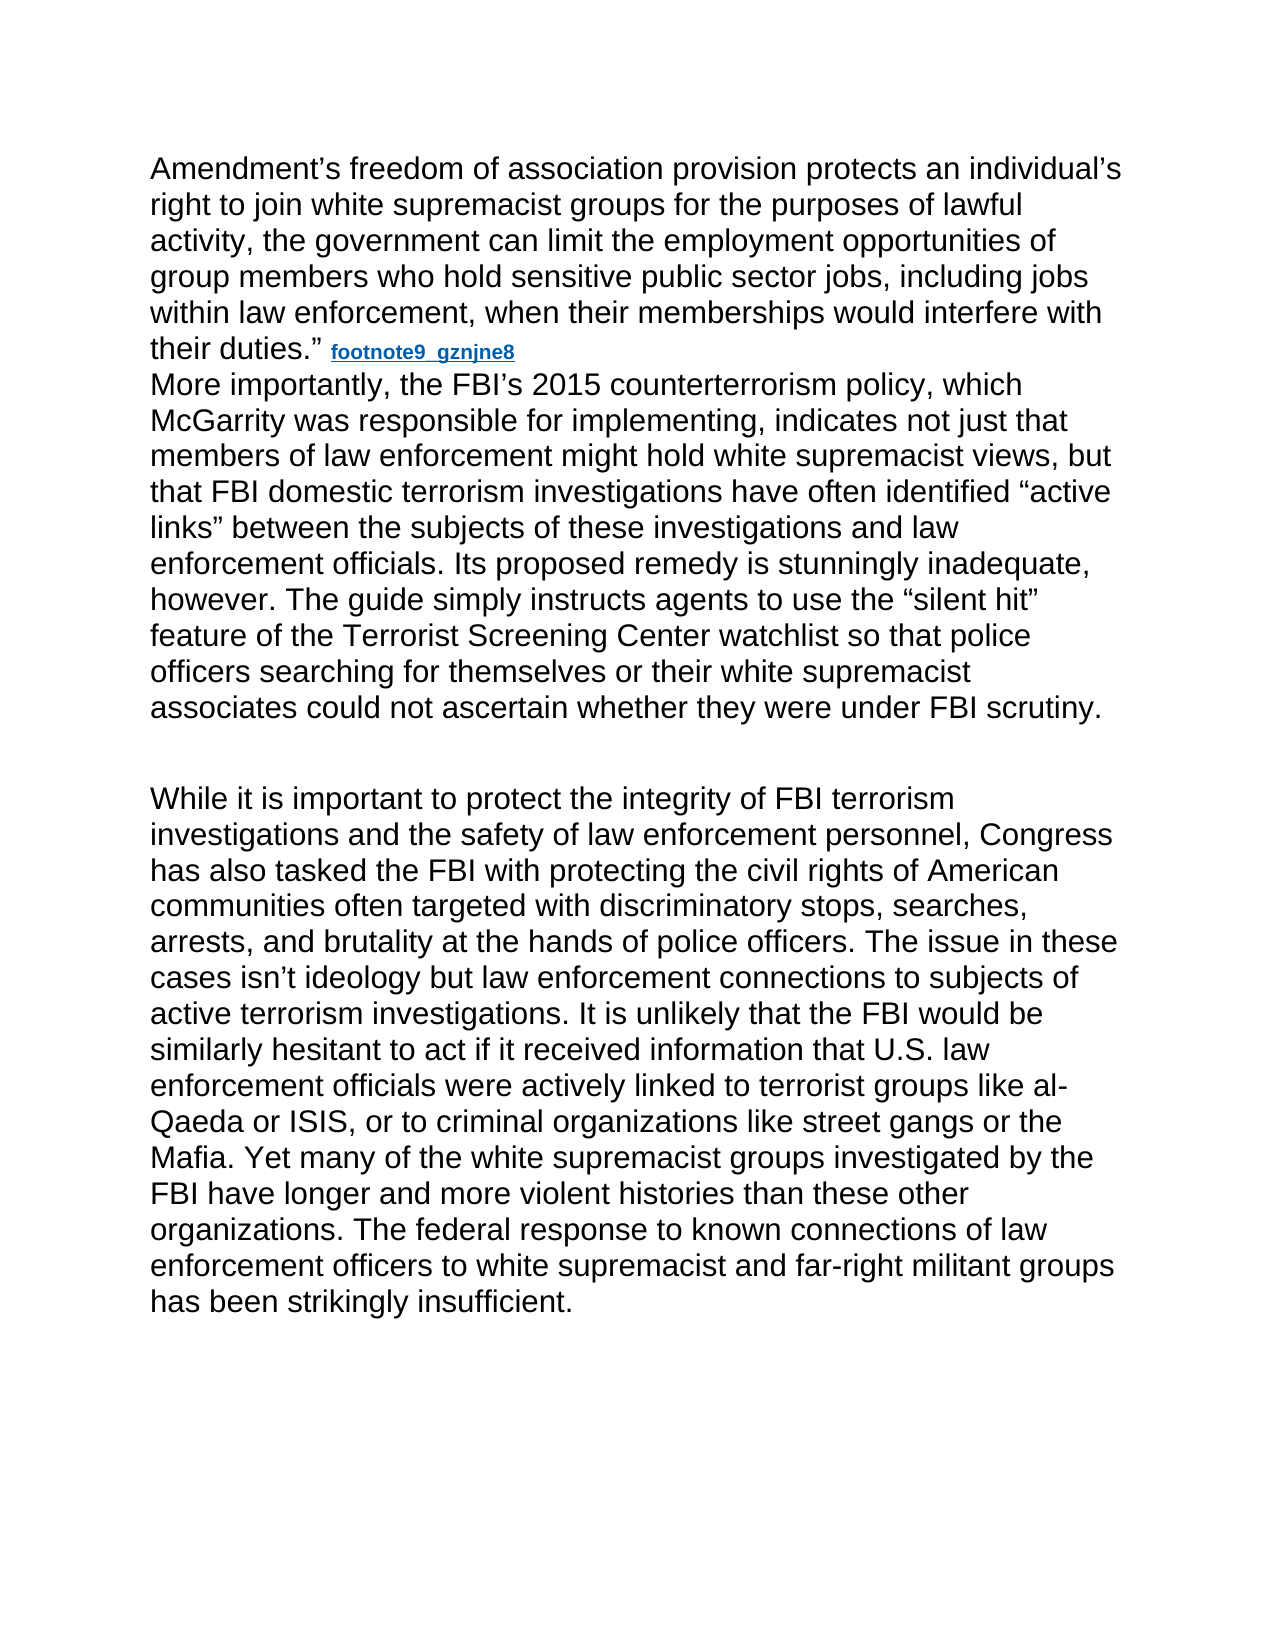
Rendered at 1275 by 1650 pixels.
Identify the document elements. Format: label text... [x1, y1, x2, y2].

text More importantly, the FBI’s 2015 counterterrorism policy, which McGarrity was responsible for implementing, indicates not just that members of law enforcement might hold white supremacist views, but that FBI domestic terrorism investigations have often identified “active links” between the subjects of these investigations and law enforcement officials. Its proposed remedy is stunningly inadequate, however. The guide simply instructs agents to use the “silent hit” feature of the Terrorist Screening Center watchlist so that police officers searching for themselves or their white supremacist associates could not ascertain whether they were under FBI scrutiny. [150, 366, 1125, 725]
text While it is important to protect the integrity of FBI terrorism investigations and the safety of law enforcement personnel, Congress has also tasked the FBI with protecting the civil rights of American communities often targeted with discriminatory stops, searches, arrests, and brutality at the hands of police officers. The issue in these cases isn’t ideology but law enforcement connections to subjects of active terrorism investigations. It is unlikely that the FBI would be similarly hesitant to act if it received information that U.S. law enforcement officials were actively linked to terrorist groups like al-Qaeda or ISIS, or to criminal organizations like street gangs or the Mafia. Yet many of the white supremacist groups investigated by the FBI have longer and more violent histories than these other organizations. The federal response to known connections of law enforcement officers to white supremacist and far-right militant groups has been strikingly insufficient. [150, 780, 1125, 1319]
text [150, 150, 1125, 366]
